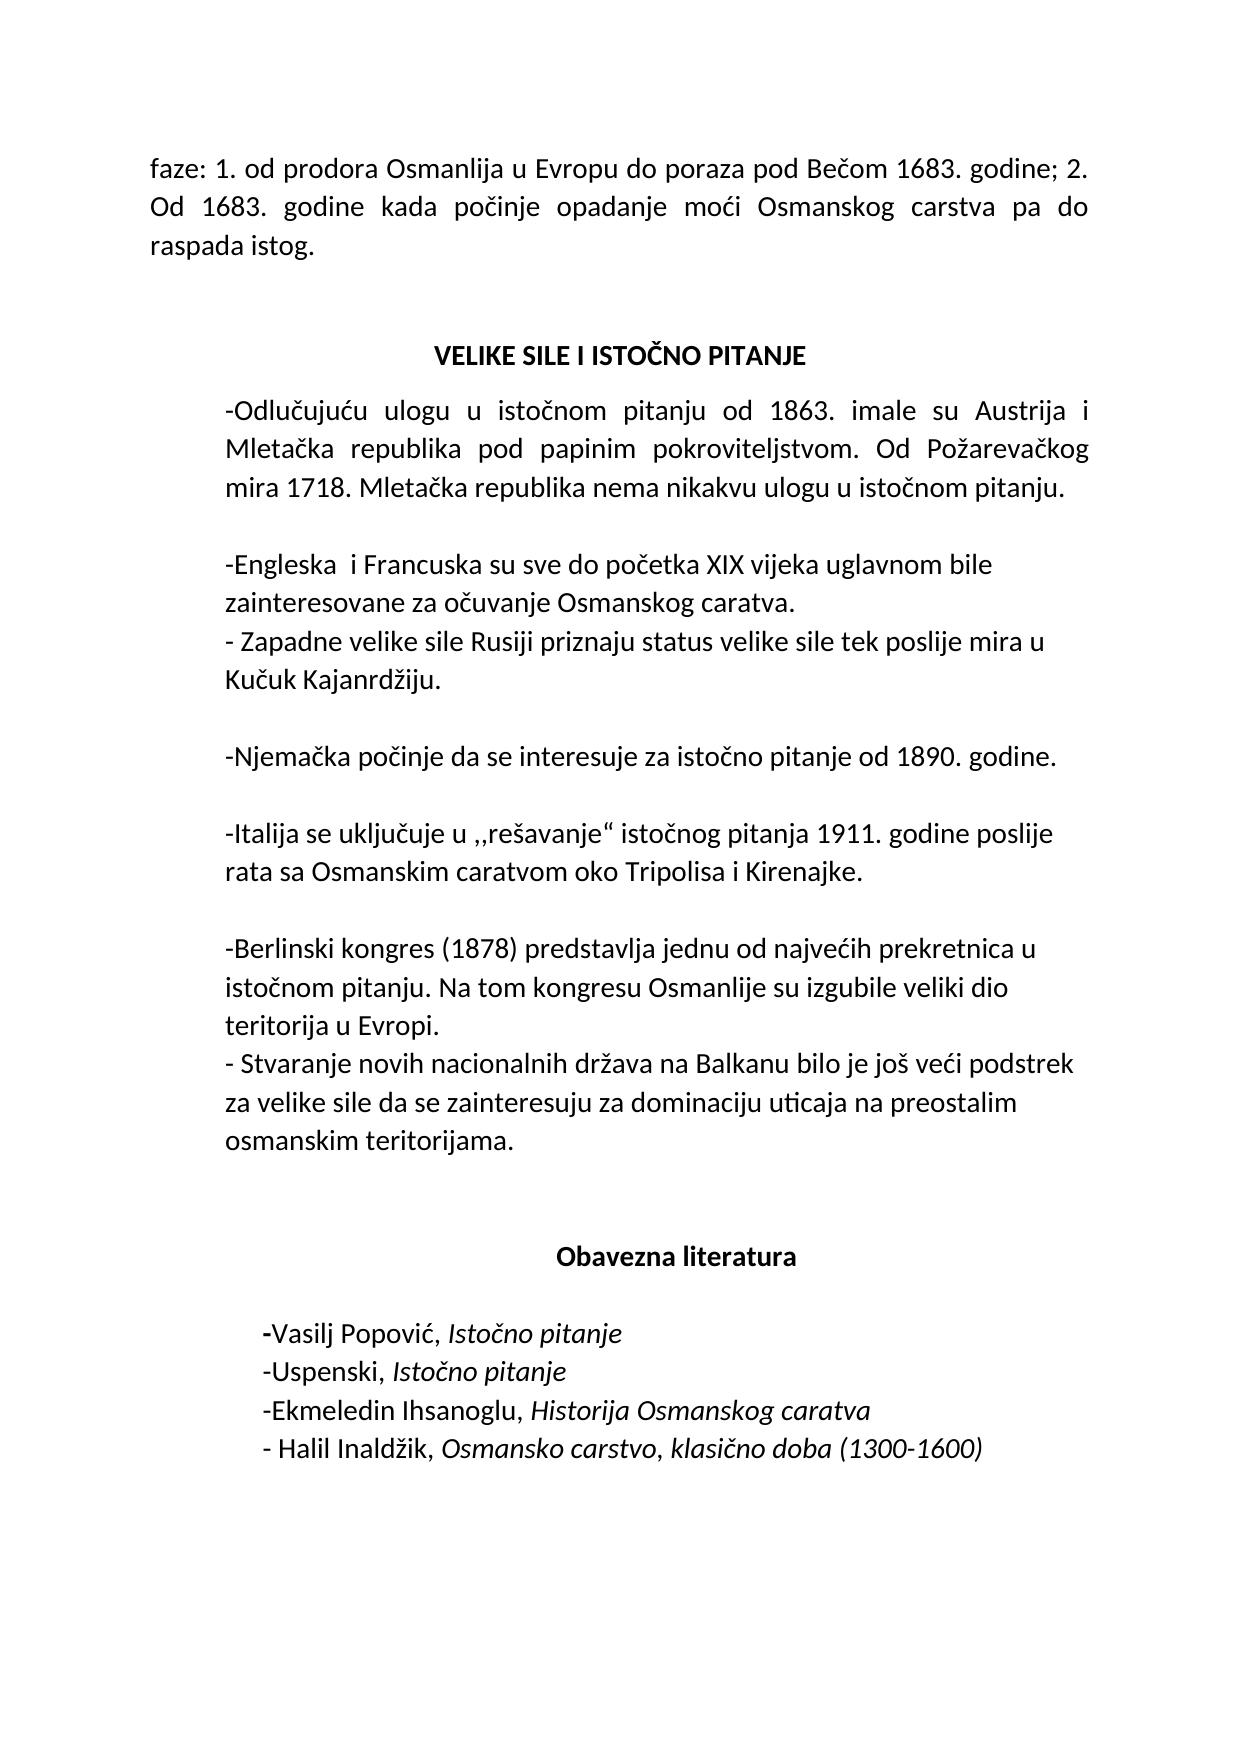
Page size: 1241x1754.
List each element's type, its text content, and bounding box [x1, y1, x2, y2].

list -Vasilj Popović, Istočno pitanje [262, 1315, 1090, 1350]
list - Halil Inaldžik, Osmansko carstvo, klasično doba (1300-1600) [262, 1430, 1090, 1466]
list -Italija se uključuje u ,,rešavanje“ istočnog pitanja 1911. godine poslije rata sa Osmanskim caratvom oko Tripolisa i Kirenajke. [225, 815, 1090, 889]
list -Berlinski kongres (1878) predstavlja jednu od najvećih prekretnica u istočnom pitanju. Na tom kongresu Osmanlije su izgubile veliki dio teritorija u Evropi. [225, 930, 1090, 1043]
list -Uspenski, Istočno pitanje [262, 1353, 1090, 1389]
list - Zapadne velike sile Rusiji priznaju status velike sile tek poslije mira u Kučuk Kajanrdžiju. [225, 623, 1090, 697]
list - Stvaranje novih nacionalnih država na Balkanu bilo je još veći podstrek za velike sile da se zainteresuju za dominaciju uticaja na preostalim osmanskim teritorijama. [225, 1046, 1090, 1158]
list -Ekmeledin Ihsanoglu, Historija Osmanskog caratva [262, 1392, 1090, 1427]
text VELIKE SILE I ISTOČNO PITANJE [150, 337, 1090, 373]
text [150, 150, 1090, 262]
list -Njemačka počinje da se interesuje za istočno pitanje od 1890. godine. [225, 738, 1090, 774]
list Obavezna literatura [262, 1238, 1090, 1273]
list -Odlučujuću ulogu u istočnom pitanju od 1863. imale su Austrija i Mletačka republika pod papinim pokroviteljstvom. Od Požarevačkog mira 1718. Mletačka republika nema nikakvu ulogu u istočnom pitanju. [225, 392, 1090, 505]
list -Engleska i Francuska su sve do početka XIX vijeka uglavnom bile zainteresovane za očuvanje Osmanskog caratva. [225, 546, 1090, 620]
